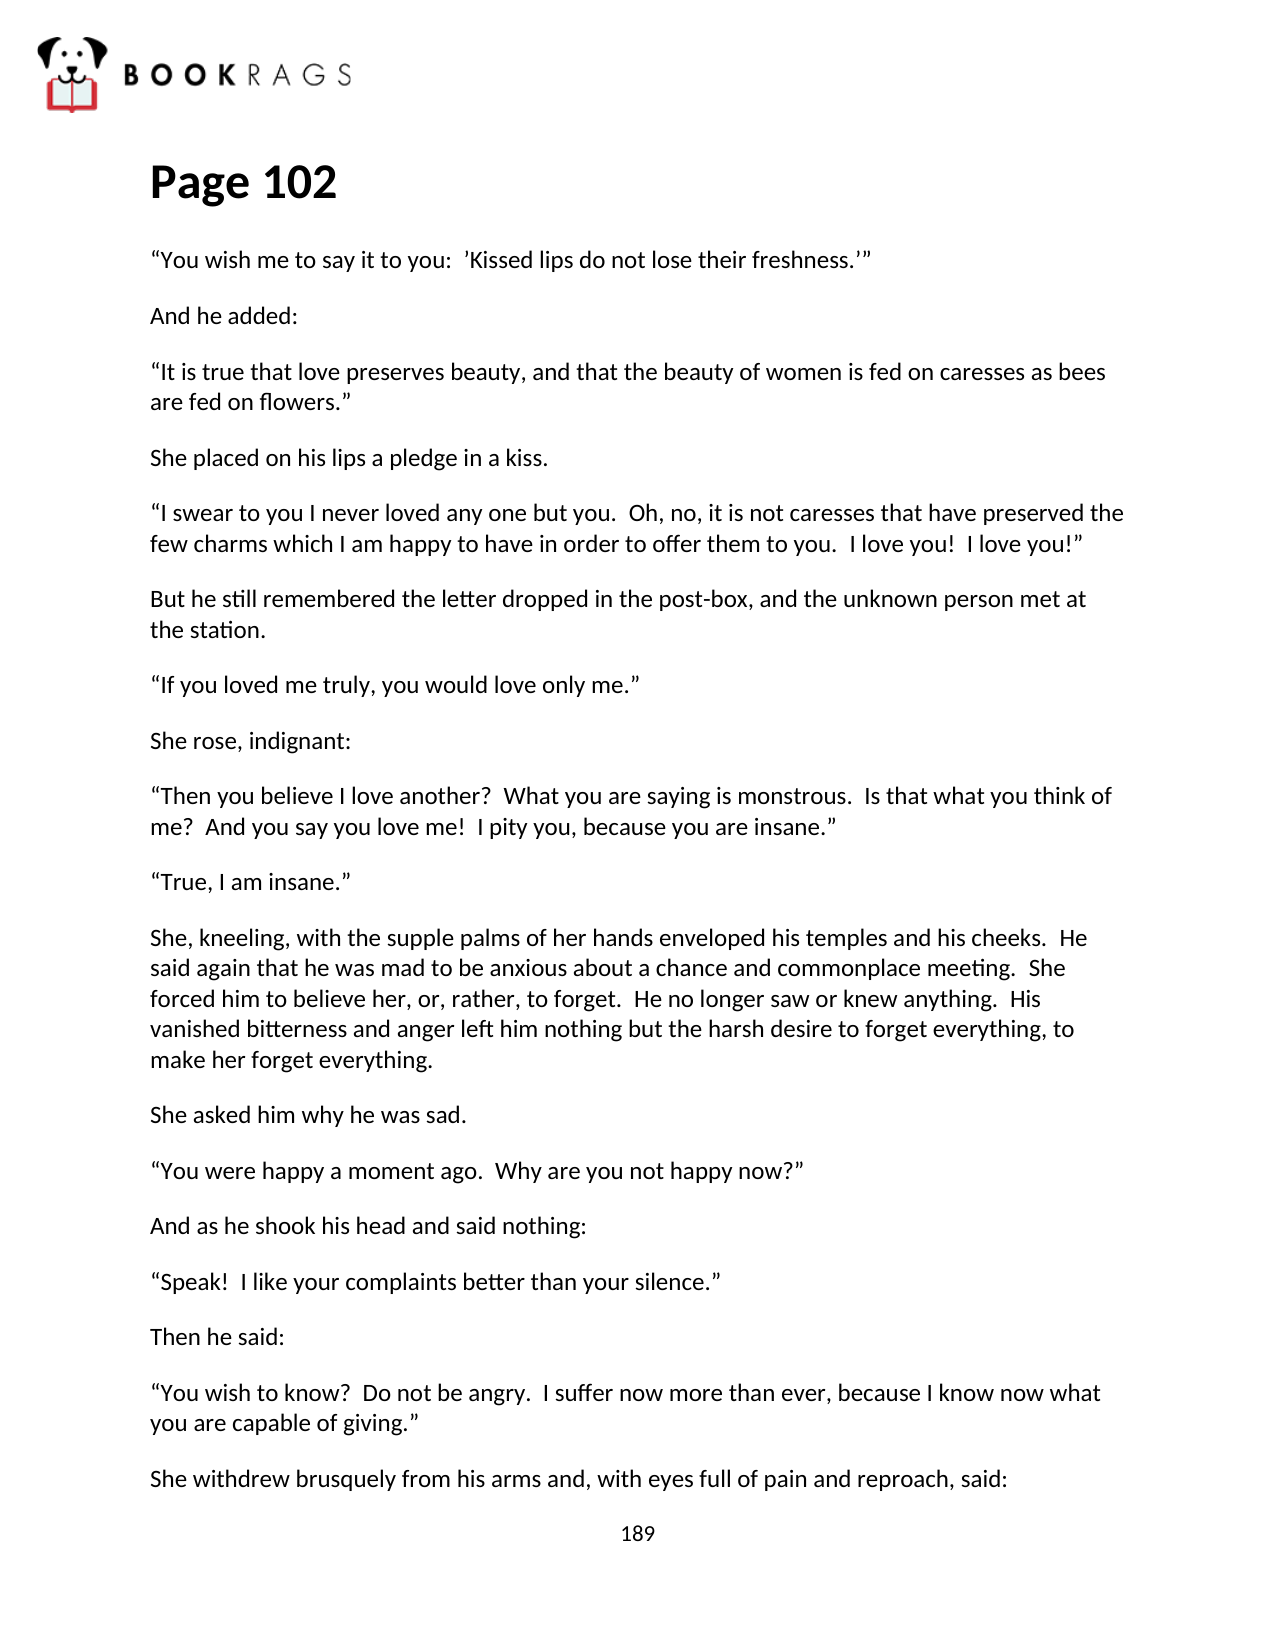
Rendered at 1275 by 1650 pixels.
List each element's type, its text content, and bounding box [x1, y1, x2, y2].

text “You were happy a moment ago. Why are you not happy now?” [150, 1155, 1125, 1186]
text “I swear to you I never loved any one but you. Oh, no, it is not caresses that have preserved the few charms which I am happy to have in order to offer them to you. I love you! I love you!” [150, 497, 1125, 558]
text “It is true that love preserves beauty, and that the beauty of women is fed on caresses as bees are fed on flowers.” [150, 356, 1125, 417]
text Then he said: [150, 1322, 1125, 1352]
text “If you loved me truly, you would love only me.” [150, 669, 1125, 700]
text She rose, indignant: [150, 725, 1125, 755]
text She, kneeling, with the supple palms of her hands enveloped his temples and his cheeks. He said again that he was mad to be anxious about a chance and commonplace meeting. She forced him to believe her, or, rather, to forget. He no longer saw or knew anything. His vanished bitterness and anger left him nothing but the harsh desire to forget everything, to make her forget everything. [150, 922, 1125, 1074]
text She withdrew brusquely from his arms and, with eyes full of pain and reproach, said: [150, 1463, 1125, 1494]
text “You wish to know? Do not be angry. I suffer now more than ever, because I know now what you are capable of giving.” [150, 1377, 1125, 1438]
text And he added: [150, 300, 1125, 331]
text “Then you believe I love another? What you are saying is monstrous. Is that what you think of me? And you say you love me! I pity you, because you are insane.” [150, 780, 1125, 841]
text “Speak! I like your complaints better than your silence.” [150, 1266, 1125, 1297]
text Page 102 [150, 150, 1125, 211]
text And as he shook his head and said nothing: [150, 1211, 1125, 1241]
text She asked him why he was sad. [150, 1099, 1125, 1130]
text She placed on his lips a pledge in a kiss. [150, 442, 1125, 472]
text But he still remembered the letter dropped in the post-box, and the unknown person met at the station. [150, 583, 1125, 644]
text “True, I am insane.” [150, 866, 1125, 897]
text “You wish me to say it to you: ’Kissed lips do not lose their freshness.’” [150, 244, 1125, 275]
picture [37, 37, 351, 113]
